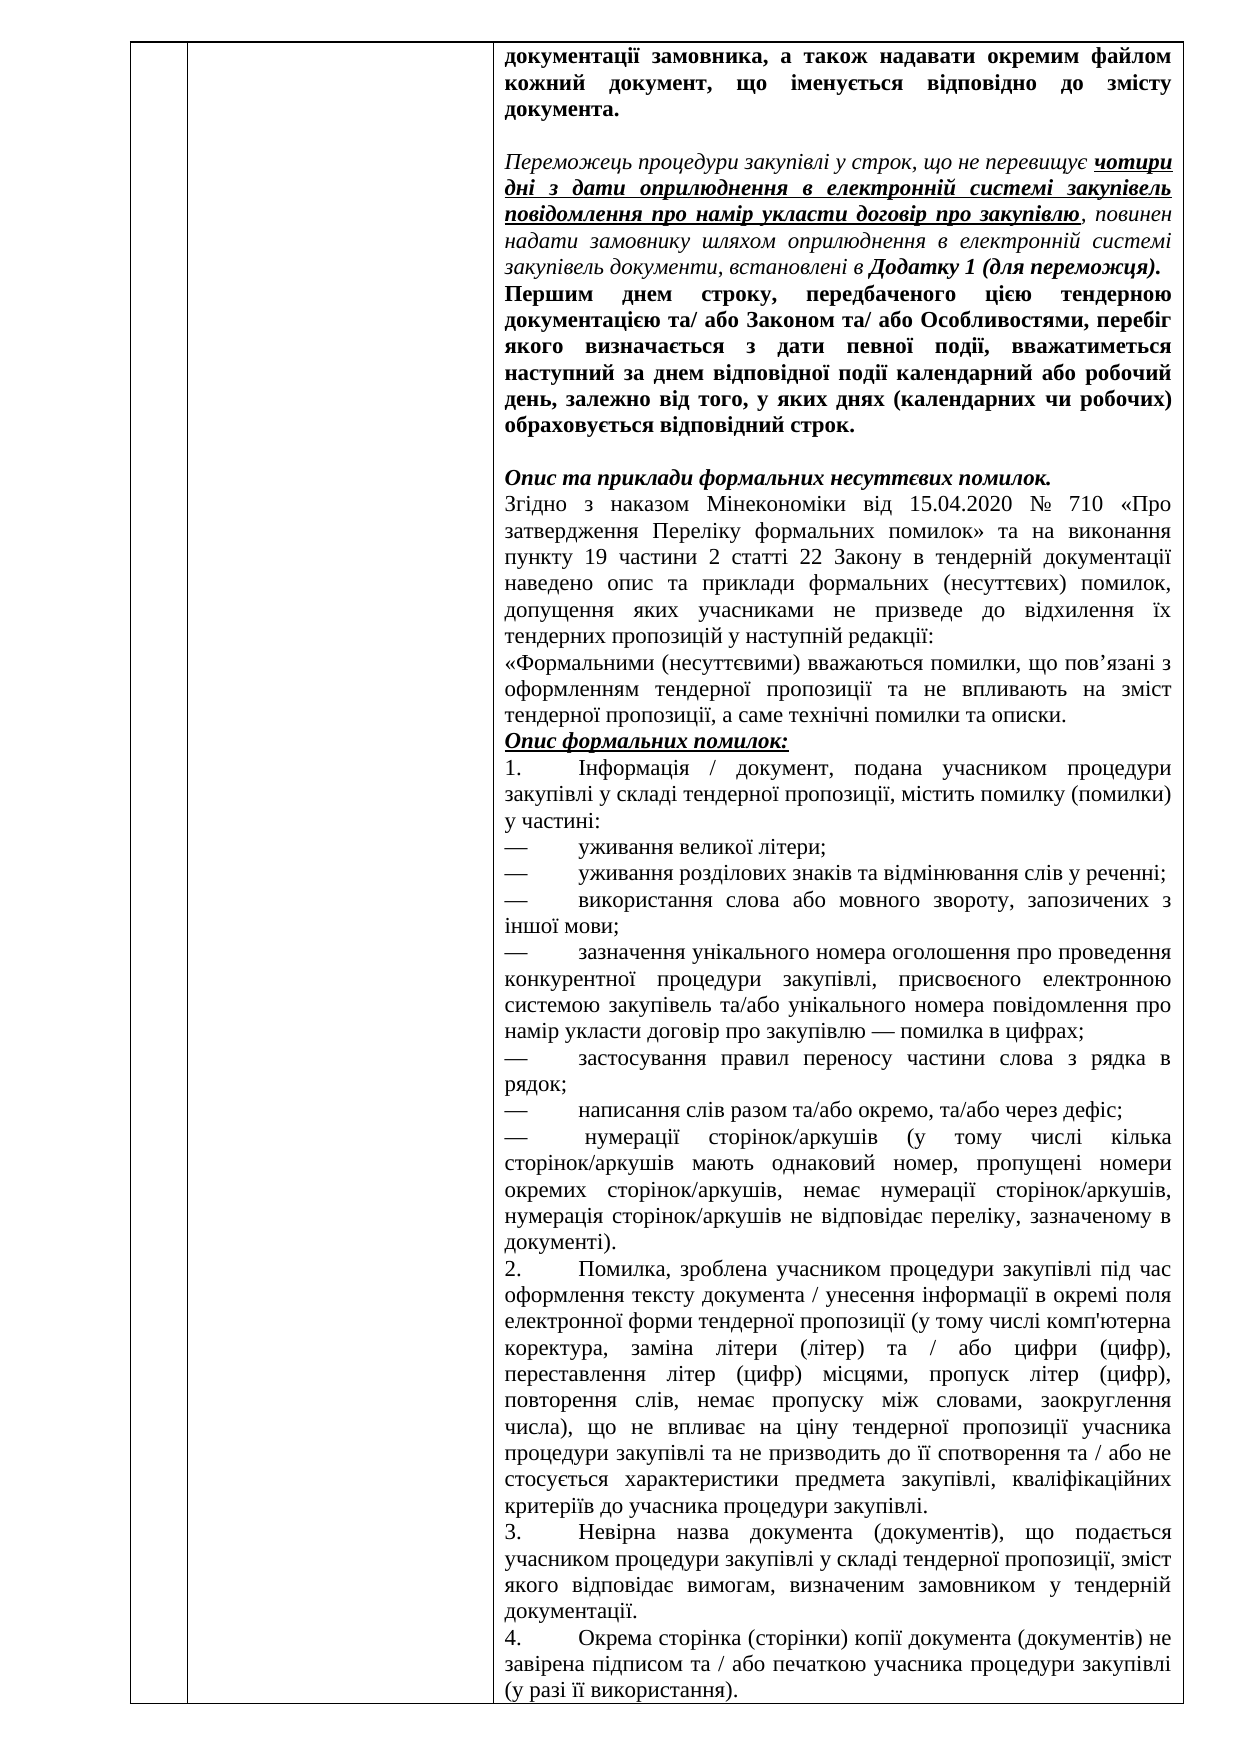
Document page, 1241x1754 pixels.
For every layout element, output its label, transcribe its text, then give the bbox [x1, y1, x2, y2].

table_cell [188, 43, 493, 1703]
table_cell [494, 43, 1183, 1703]
table_cell 1 [131, 43, 187, 1703]
